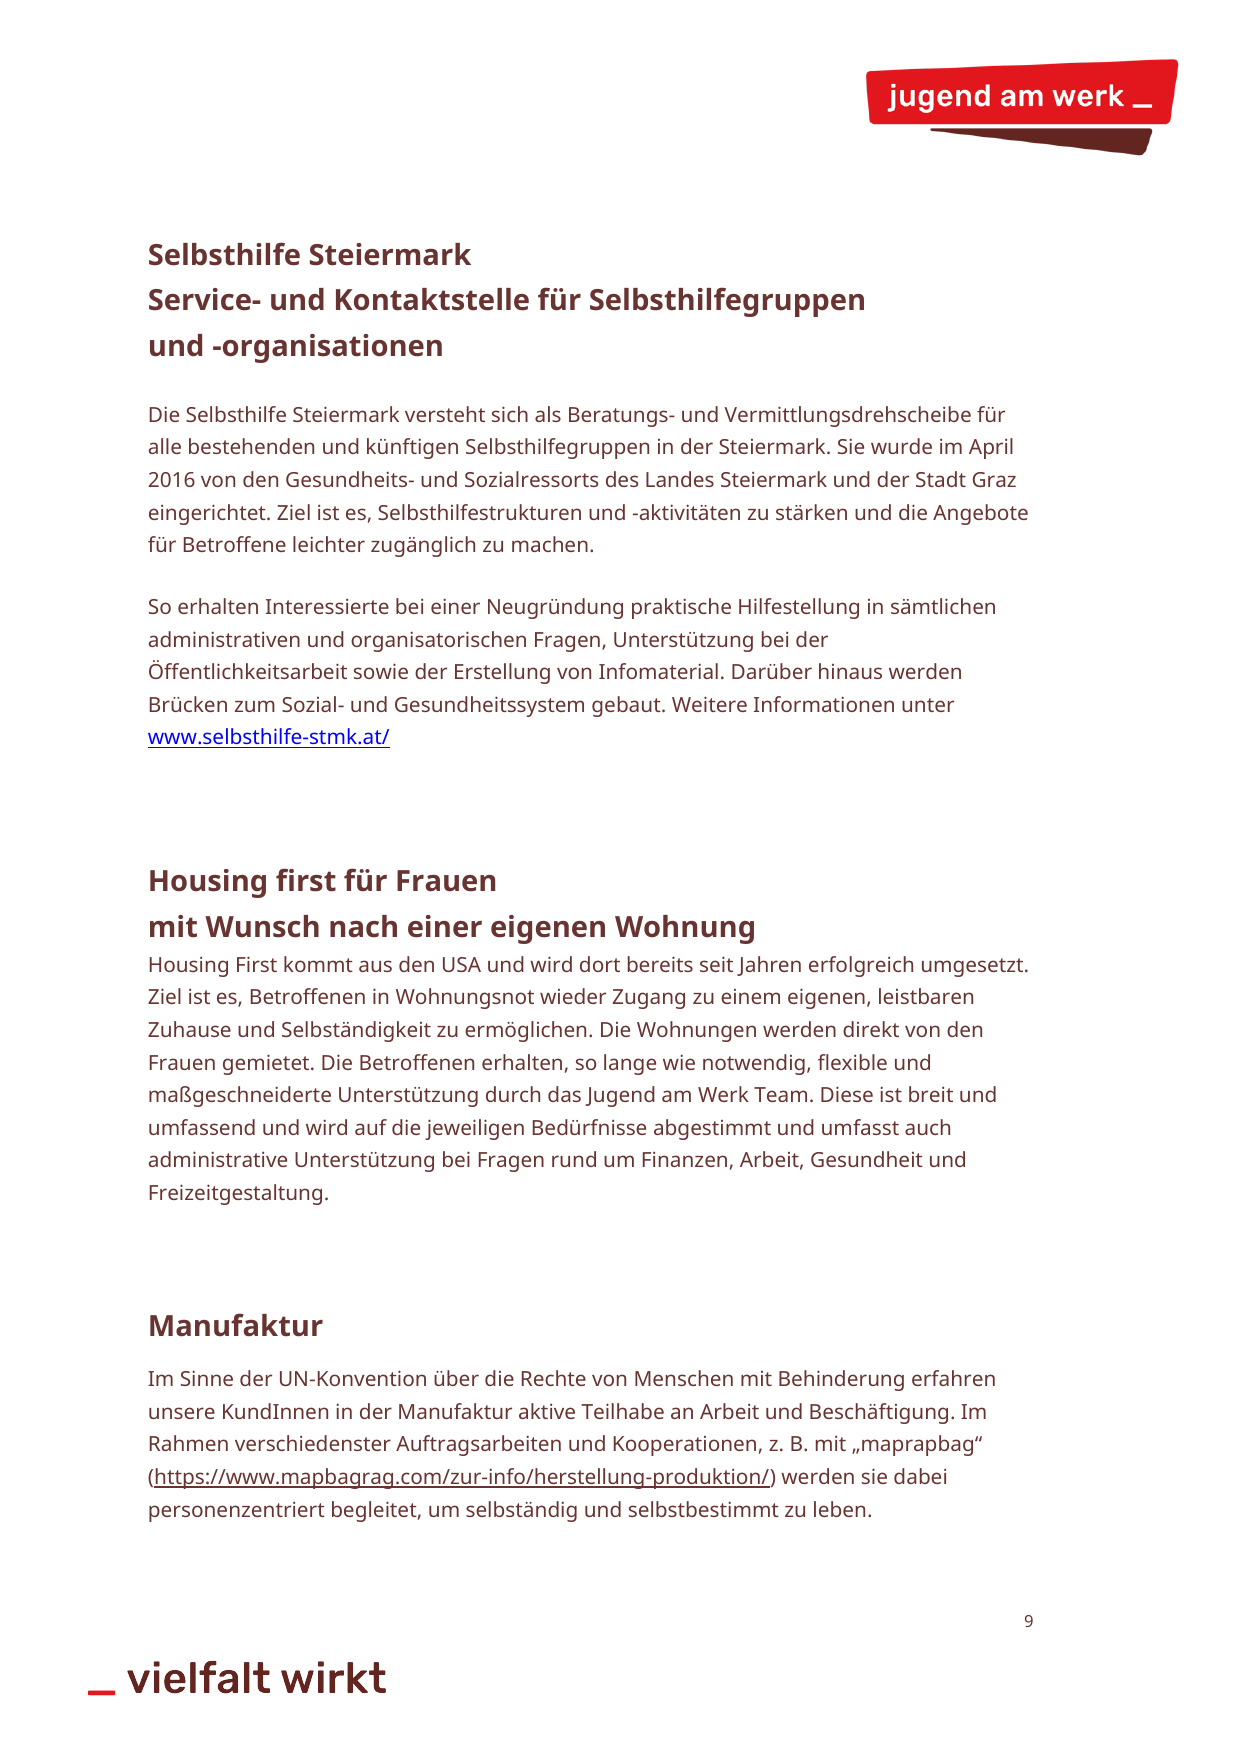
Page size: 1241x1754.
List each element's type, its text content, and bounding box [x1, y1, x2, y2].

text Housing first für Frauen mit Wunsch nach einer eigenen Wohnung Housing First kommt aus den USA und wird dort bereits seit Jahren erfolgreich umgesetzt. Ziel ist es, Betroffenen in Wohnungsnot wieder Zugang zu einem eigenen, leistbaren Zuhause und Selbständigkeit zu ermöglichen. Die Wohnungen werden direkt von den Frauen gemietet. Die Betroffenen erhalten, so lange wie notwendig, flexible und maßgeschneiderte Unterstützung durch das Jugend am Werk Team. Diese ist breit und umfassend und wird auf die jeweiligen Bedürfnisse abgestimmt und umfasst auch administrative Unterstützung bei Fragen rund um Finanzen, Arbeit, Gesundheit und Freizeitgestaltung. [148, 860, 1033, 1206]
text Im Sinne der UN-Konvention über die Rechte von Menschen mit Behinderung erfahren unsere KundInnen in der Manufaktur aktive Teilhabe an Arbeit und Beschäftigung. Im Rahmen verschiedenster Auftragsarbeiten und Kooperationen, z. B. mit „maprapbag“ (https://www.mapbagrag.com/zur-info/herstellung-produktion/) werden sie dabei personenzentriert begleitet, um selbständig und selbstbestimmt zu leben. [148, 1364, 1033, 1523]
text Selbsthilfe Steiermark Service- und Kontaktstelle für Selbsthilfegruppen [148, 234, 1033, 319]
text So erhalten Interessierte bei einer Neugründung praktische Hilfestellung in sämtlichen administrativen und organisatorischen Fragen, Unterstützung bei der Öffentlichkeitsarbeit sowie der Erstellung von Infomaterial. Darüber hinaus werden Brücken zum Sozial- und Gesundheitssystem gebaut. Weitere Informationen unter www.selbsthilfe-stmk.at/ [148, 592, 1033, 751]
text Manufaktur [148, 1305, 1033, 1344]
text Die Selbsthilfe Steiermark versteht sich als Beratungs- und Vermittlungsdrehscheibe für alle bestehenden und künftigen Selbsthilfegruppen in der Steiermark. Sie wurde im April 2016 von den Gesundheits- und Sozialressorts des Landes Steiermark und der Stadt Graz eingerichtet. Ziel ist es, Selbsthilfestrukturen und -aktivitäten zu stärken und die Angebote für Betroffene leichter zugänglich zu machen. [148, 400, 1033, 559]
text und -organisationen [148, 325, 1033, 365]
picture [64, 1650, 395, 1710]
picture [864, 57, 1180, 156]
